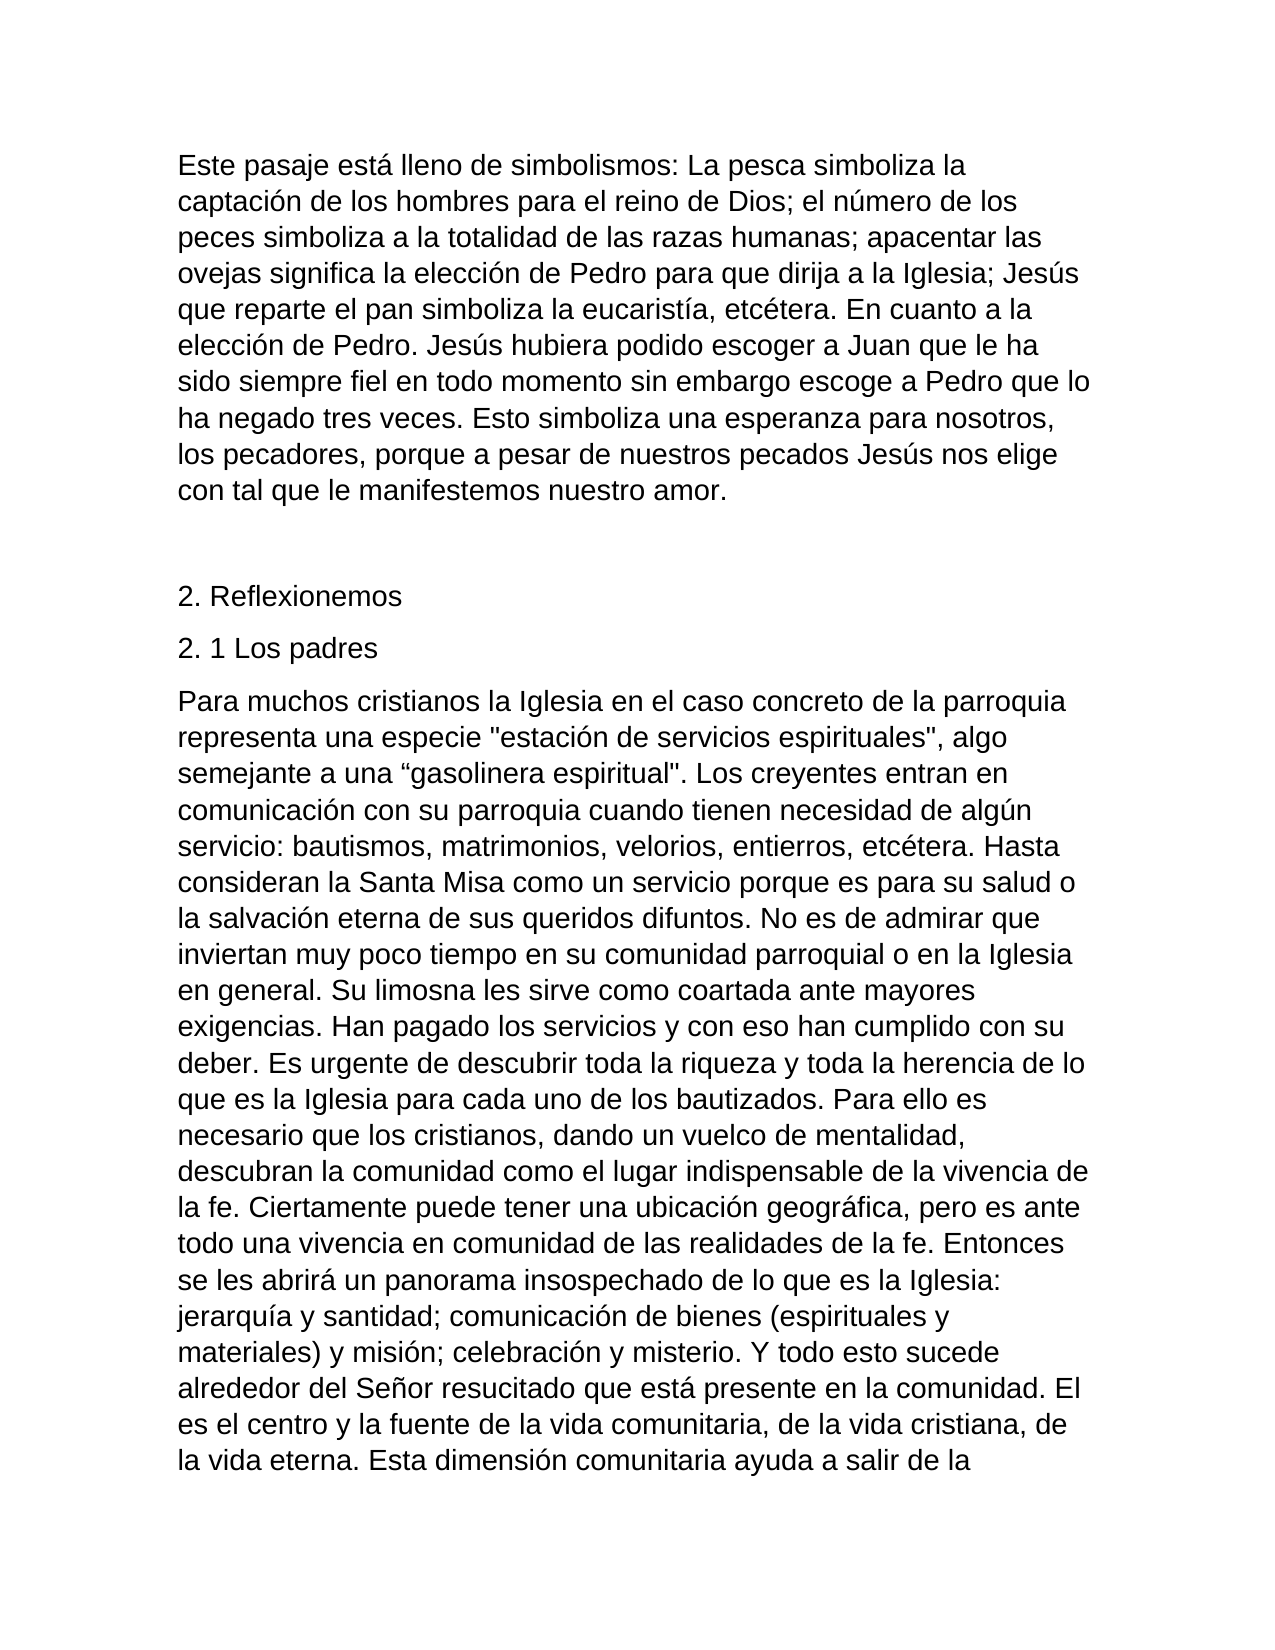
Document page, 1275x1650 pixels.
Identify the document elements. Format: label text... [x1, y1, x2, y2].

text 2. 1 Los padres [177, 631, 1098, 665]
text 2. Reflexionemos [177, 578, 1098, 612]
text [177, 684, 1098, 1477]
text Este pasaje está lleno de simbolismos: La pesca simboliza la captación de los hombres para el reino de Dios; el número de los peces simboliza a la totalidad de las razas humanas; apacentar las ovejas significa la elección de Pedro para que dirija a la Iglesia; Jesús que reparte el pan simboliza la eucaristía, etcétera. En cuanto a la elección de Pedro. Jesús hubiera podido escoger a Juan que le ha sido siempre fiel en todo momento sin embargo escoge a Pedro que lo ha negado tres veces. Esto simboliza una esperanza para nosotros, los pecadores, porque a pesar de nuestros pecados Jesús nos elige con tal que le manifestemos nuestro amor. [177, 148, 1098, 506]
